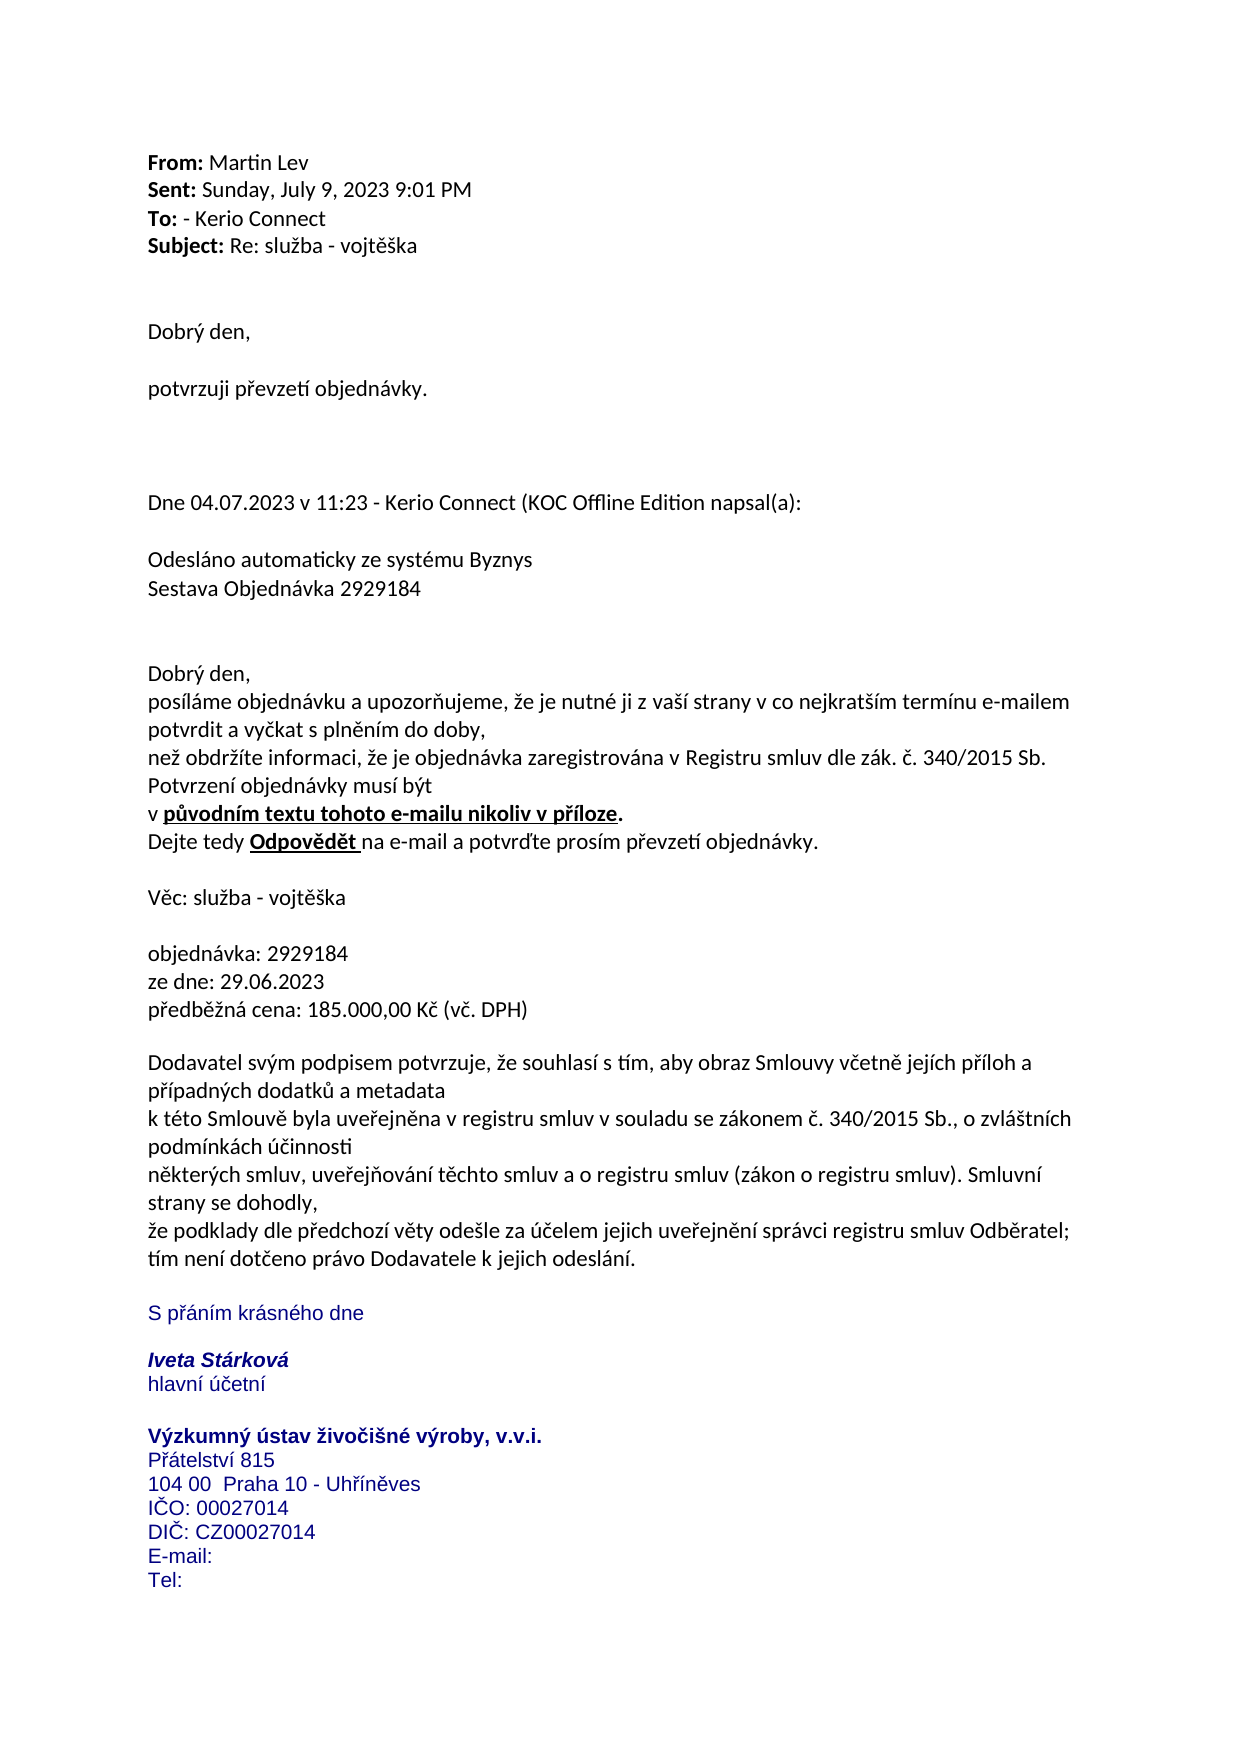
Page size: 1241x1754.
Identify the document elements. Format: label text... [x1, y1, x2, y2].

text Výzkumný ústav živočišné výroby, v.v.i. [148, 1424, 1093, 1448]
text Přátelství 815 [148, 1448, 1093, 1472]
text From: Martin Lev Sent: Sunday, July 9, 2023 9:01 PM To: - Kerio Connect Subject: Re: služba - vojtěška [148, 148, 1093, 260]
text Dobrý den, posíláme objednávku a upozorňujeme, že je nutné ji z vaší strany v co nejkratším termínu e-mailem potvrdit a vyčkat s plněním do doby, [148, 659, 1093, 743]
text Iveta Stárková [148, 1348, 1093, 1372]
text předběžná cena: 185.000,00 Kč (vč. DPH) [148, 995, 1093, 1023]
text některých smluv, uveřejňování těchto smluv a o registru smluv (zákon o registru smluv). Smluvní strany se dohodly, [148, 1160, 1093, 1216]
text k této Smlouvě byla uveřejněna v registru smluv v souladu se zákonem č. 340/2015 Sb., o zvláštních podmínkách účinnosti [148, 1104, 1093, 1160]
text Dne 04.07.2023 v 11:23 - Kerio Connect (KOC Offline Edition napsal(a): [148, 488, 1093, 516]
text E-mail: [148, 1544, 1093, 1568]
text Dobrý den, [148, 317, 1093, 345]
text tím není dotčeno právo Dodavatele k jejich odeslání. [148, 1244, 1093, 1272]
text potvrzuji převzetí objednávky. [148, 374, 1093, 402]
text hlavní účetní [148, 1372, 1093, 1396]
text Tel: [148, 1568, 1093, 1592]
text DIČ: CZ00027014 [148, 1520, 1093, 1544]
text 104 00 Praha 10 - Uhříněves [148, 1472, 1093, 1496]
text v původním textu tohoto e-mailu nikoliv v příloze. Dejte tedy Odpovědět na e-mail a potvrďte prosím převzetí objednávky. Věc: služba - vojtěška [148, 799, 1093, 911]
text že podklady dle předchozí věty odešle za účelem jejich uveřejnění správci registru smluv Odběratel; [148, 1216, 1093, 1244]
text ze dne: 29.06.2023 [148, 967, 1093, 995]
text Dodavatel svým podpisem potvrzuje, že souhlasí s tím, aby obraz Smlouvy včetně jejích příloh a případných dodatků a metadata [148, 1048, 1093, 1104]
text objednávka: 2929184 [148, 939, 1093, 967]
text než obdržíte informaci, že je objednávka zaregistrována v Registru smluv dle zák. č. 340/2015 Sb. Potvrzení objednávky musí být [148, 743, 1093, 799]
text IČO: 00027014 [148, 1496, 1093, 1520]
text S přáním krásného dne [148, 1300, 1093, 1324]
text Odesláno automaticky ze systému Byznys Sestava Objednávka 2929184 [148, 546, 1093, 602]
